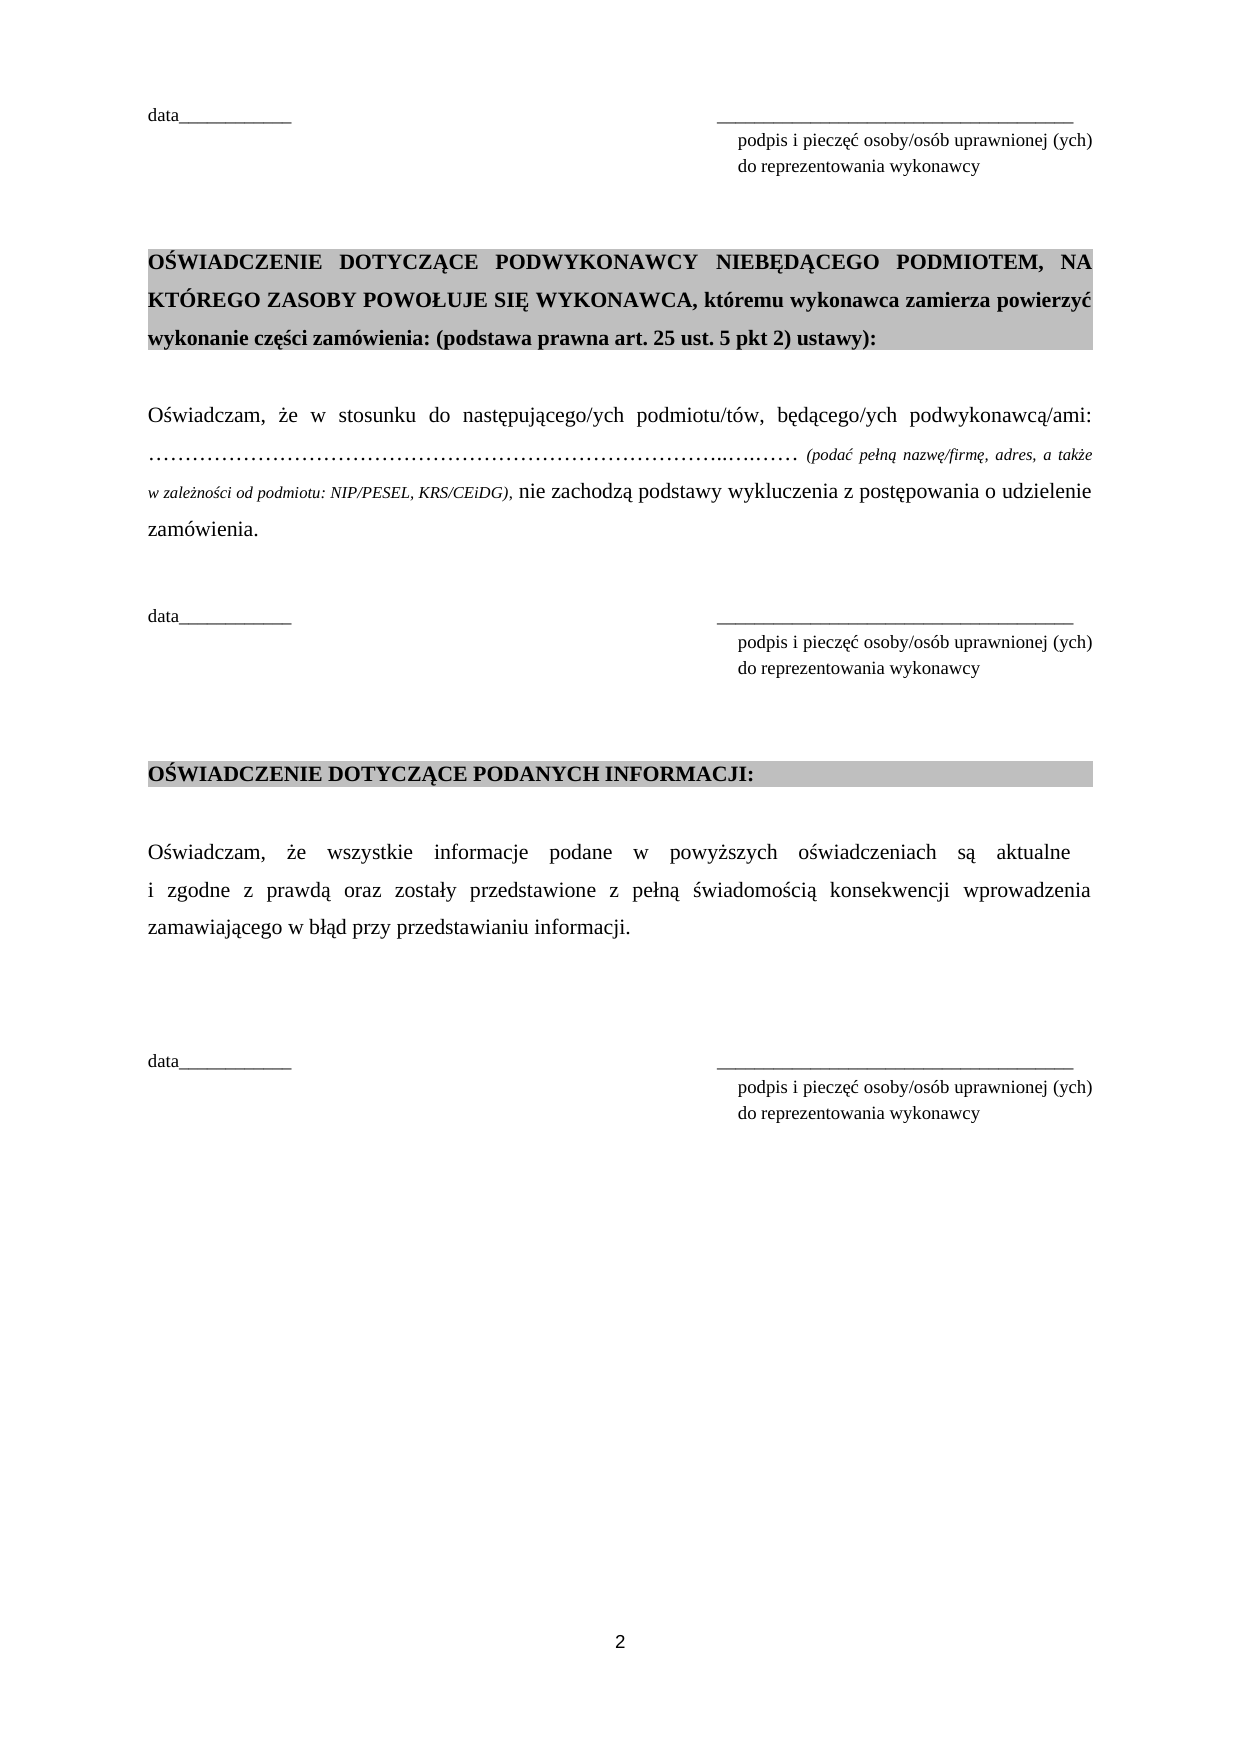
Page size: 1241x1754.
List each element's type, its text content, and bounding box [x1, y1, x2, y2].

text podpis i pieczęć osoby/osób uprawnionej (ych) do reprezentowania wykonawcy [738, 631, 1093, 678]
text data____________ ______________________________________ [148, 605, 1093, 627]
text podpis i pieczęć osoby/osób uprawnionej (ych) do reprezentowania wykonawcy [738, 1076, 1093, 1123]
text podpis i pieczęć osoby/osób uprawnionej (ych) do reprezentowania wykonawcy [738, 129, 1093, 177]
text Oświadczam, że wszystkie informacje podane w powyższych oświadczeniach są aktualne i zgodne z prawdą oraz zostały przedstawione z pełną świadomością konsekwencji wprowadzenia zamawiającego w błąd przy przedstawianiu informacji. [148, 839, 1093, 939]
text OŚWIADCZENIE DOTYCZĄCE PODWYKONAWCY NIEBĘDĄCEGO PODMIOTEM, NA KTÓREGO ZASOBY POWOŁUJE SIĘ WYKONAWCA, któremu wykonawca zamierza powierzyć wykonanie części zamówienia: (podstawa prawna art. 25 ust. 5 pkt 2) ustawy): [148, 249, 1093, 350]
text OŚWIADCZENIE DOTYCZĄCE PODANYCH INFORMACJI: [148, 761, 1093, 787]
text data____________ ______________________________________ [148, 1050, 1093, 1072]
list Oświadczam, że w stosunku do następującego/ych podmiotu/tów, będącego/ych podwykonawcą/ami: ……………………………………………………………………..….…… (podać pełną nazwę/firmę, adres, a także w zależności od podmiotu: NIP/PESEL, KRS/CEiDG), nie zachodzą podstawy wykluczenia z postępowania o udzielenie zamówienia. [148, 402, 1093, 541]
text data____________ ______________________________________ [148, 103, 1093, 125]
